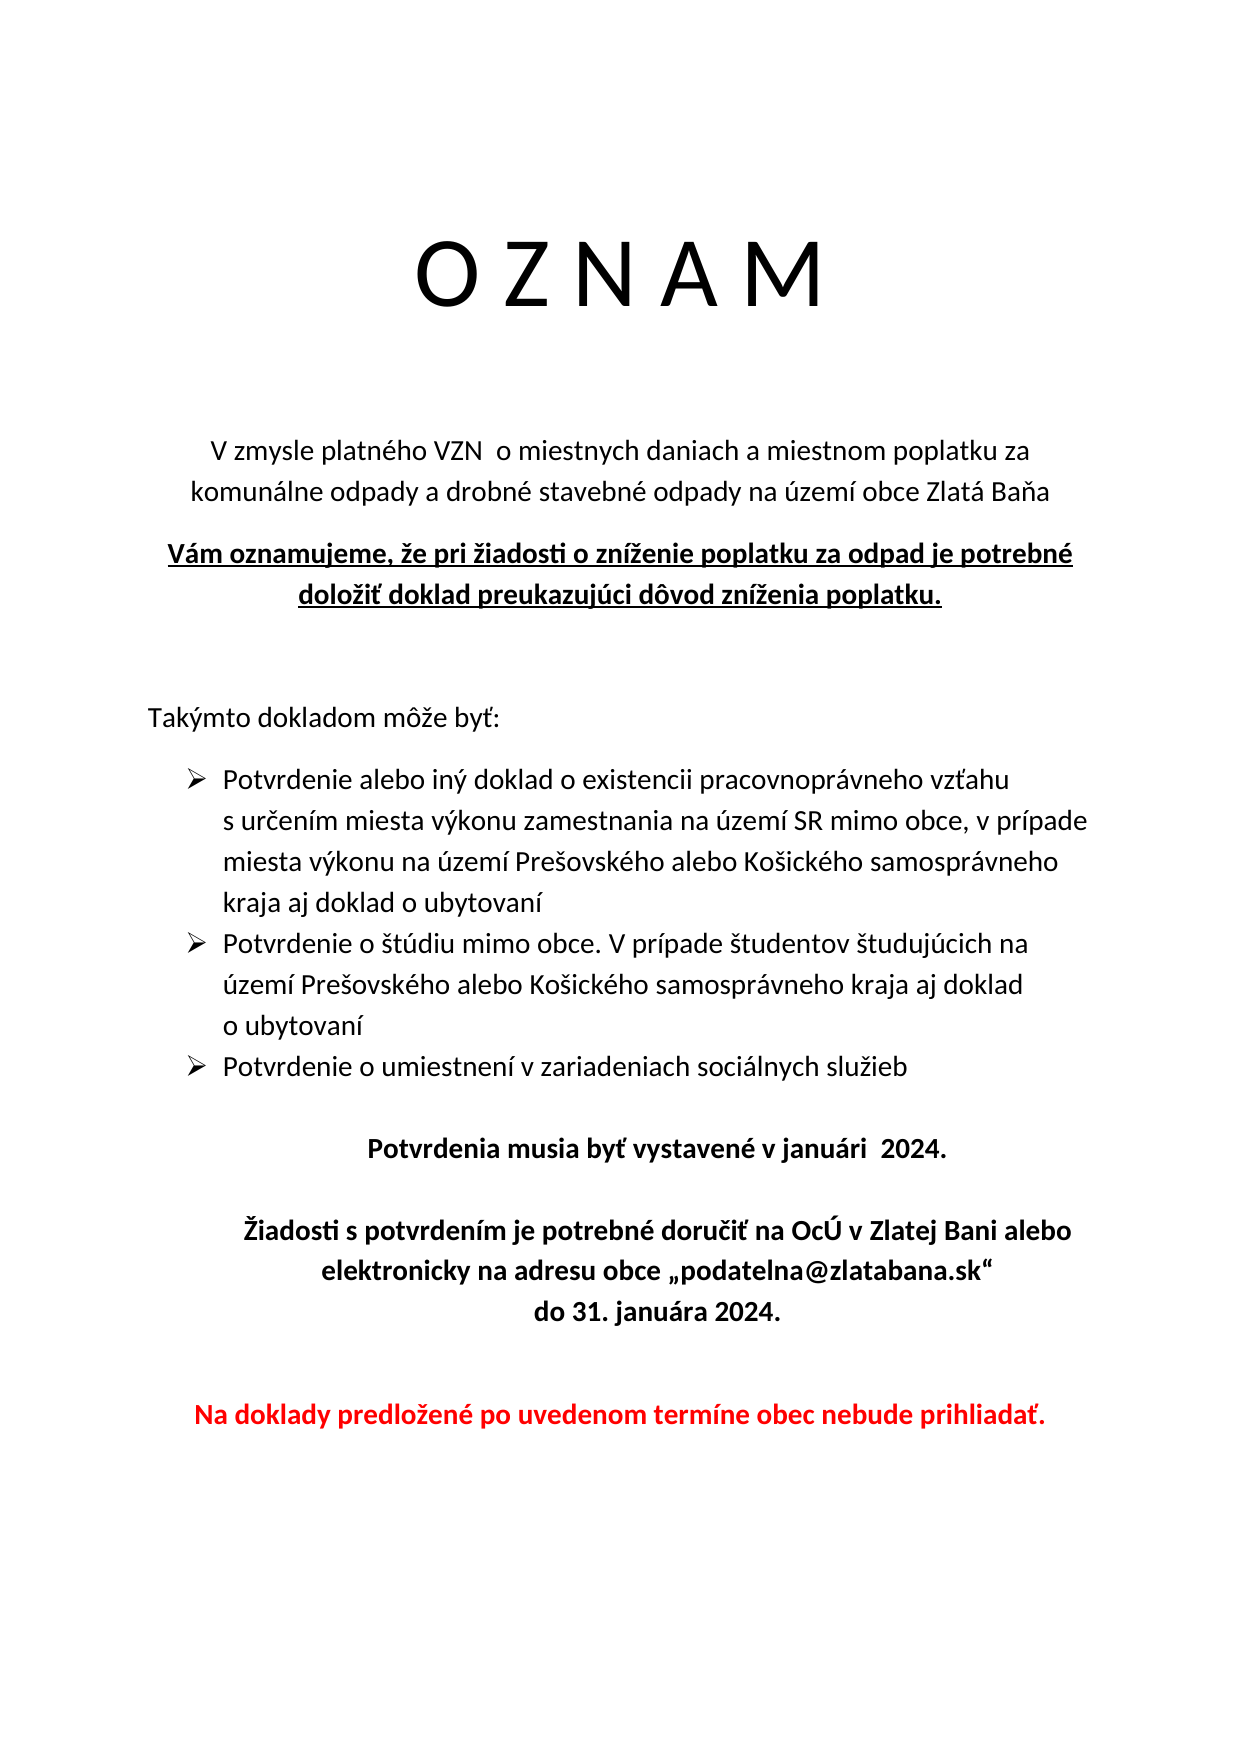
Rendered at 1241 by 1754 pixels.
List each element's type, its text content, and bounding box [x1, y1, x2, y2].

text V zmysle platného VZN o miestnych daniach a miestnom poplatku za komunálne odpady a drobné stavebné odpady na území obce Zlatá Baňa [148, 432, 1093, 509]
text Takýmto dokladom môže byť: [148, 699, 1093, 735]
list Potvrdenie o štúdiu mimo obce. V prípade študentov študujúcich na území Prešovského alebo Košického samosprávneho kraja aj doklad o ubytovaní [185, 925, 1093, 1042]
list Žiadosti s potvrdením je potrebné doručiť na OcÚ v Zlatej Bani alebo elektronicky na adresu obce „podatelna@zlatabana.sk“ [223, 1212, 1093, 1288]
list do 31. januára 2024. [223, 1293, 1093, 1329]
list Potvrdenia musia byť vystavené v januári 2024. [223, 1130, 1093, 1165]
text Na doklady predložené po uvedenom termíne obec nebude prihliadať. [148, 1396, 1093, 1432]
list Potvrdenie alebo iný doklad o existencii pracovnoprávneho vzťahu s určením miesta výkonu zamestnania na území SR mimo obce, v prípade miesta výkonu na území Prešovského alebo Košického samosprávneho kraja aj doklad o ubytovaní [185, 761, 1093, 920]
text Vám oznamujeme, že pri žiadosti o zníženie poplatku za odpad je potrebné doložiť doklad preukazujúci dôvod zníženia poplatku. [148, 535, 1093, 612]
text O Z N A M [148, 209, 1093, 331]
list Potvrdenie o umiestnení v zariadeniach sociálnych služieb [185, 1048, 1093, 1083]
